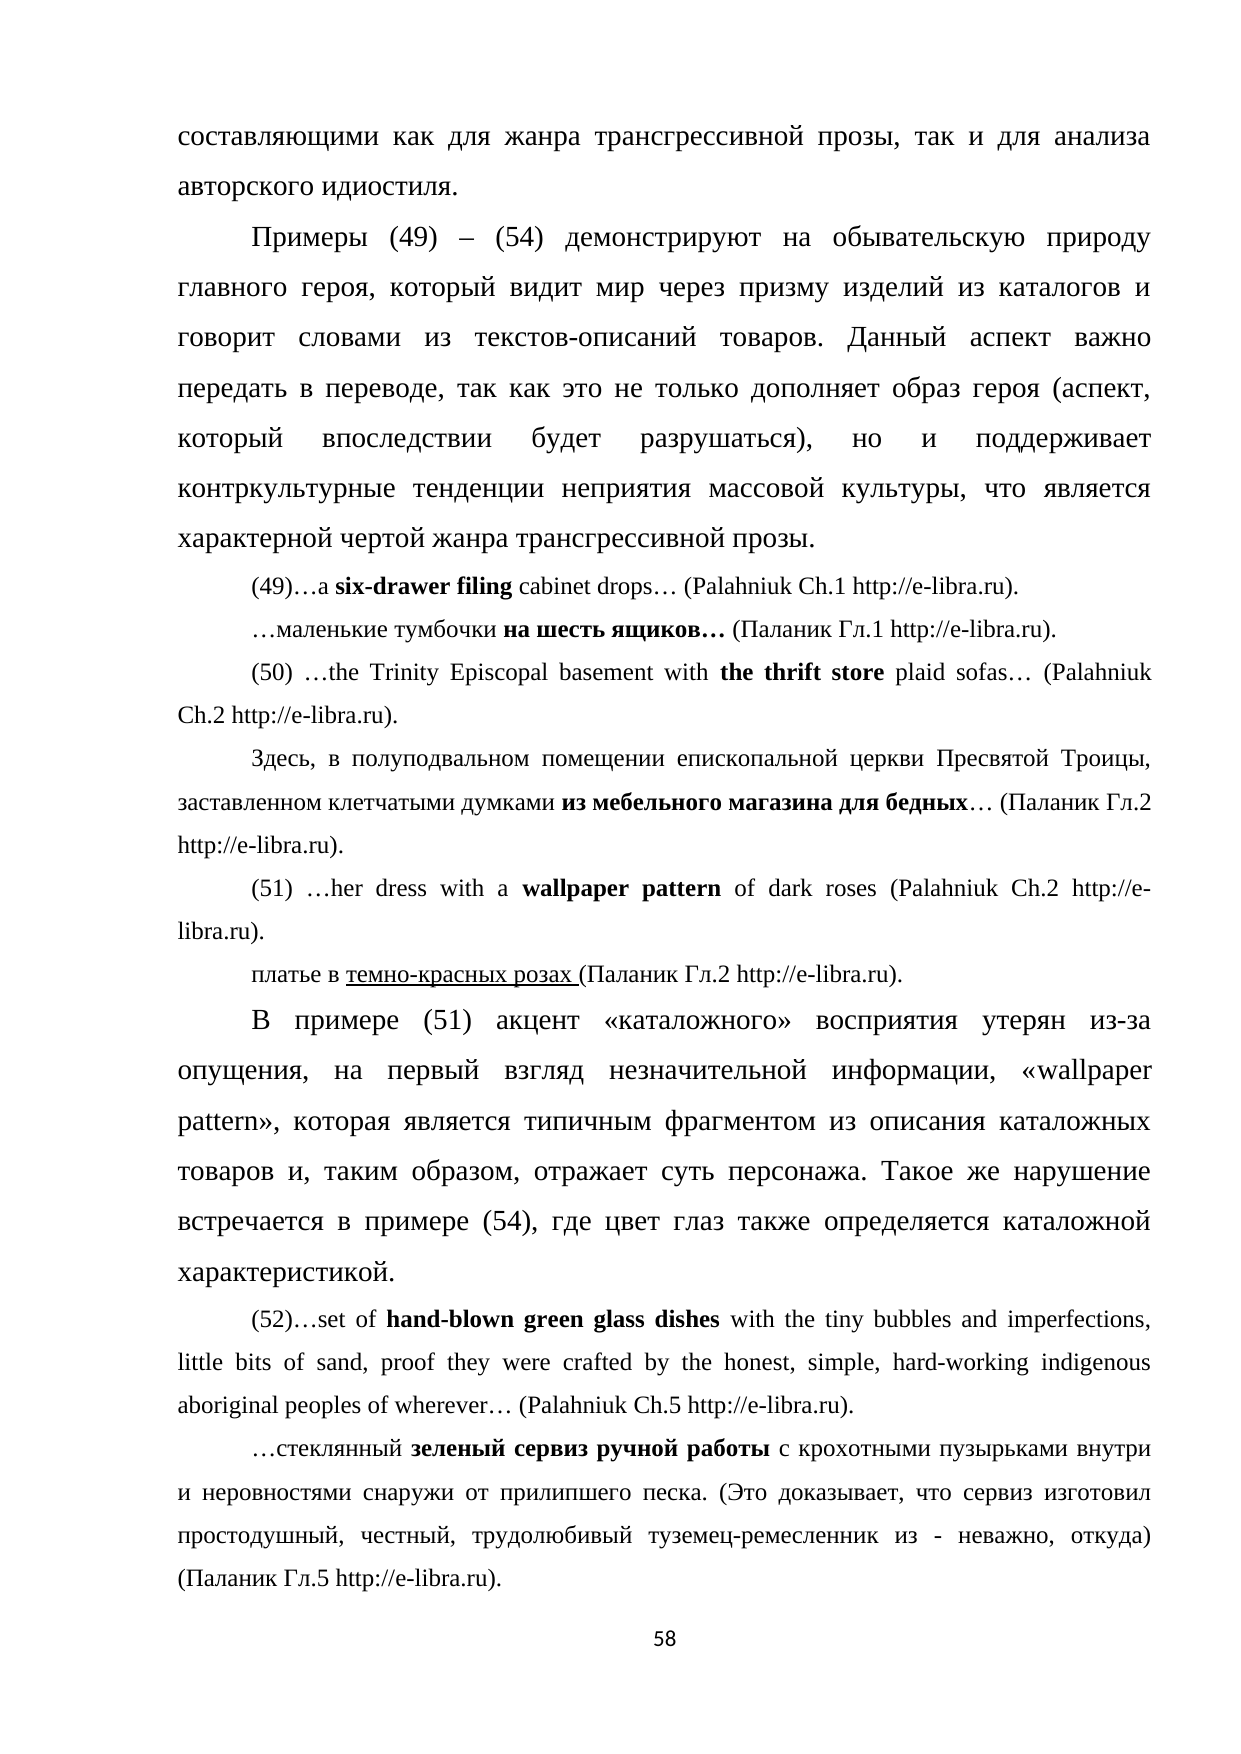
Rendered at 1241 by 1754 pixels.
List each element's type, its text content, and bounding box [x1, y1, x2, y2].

text (50) …the Trinity Episcopal basement with the thrift store plaid sofas… (Palahniuk Ch.2 http://e-libra.ru). [177, 657, 1152, 729]
text Примеры (49) – (54) демонстрируют на обывательскую природу главного героя, который видит мир через призму изделий из каталогов и говорит словами из текстов-описаний товаров. Данный аспект важно передать в переводе, так как это не только дополняет образ героя (аспект, который впоследствии будет разрушаться), но и поддерживает контркультурные тенденции неприятия массовой культуры, что является характерной чертой жанра трансгрессивной прозы. [177, 219, 1152, 554]
text платье в темно-красных розах (Паланик Гл.2 http://e-libra.ru). [177, 959, 1152, 988]
text Здесь, в полуподвальном помещении епископальной церкви Пресвятой Троицы, заставленном клетчатыми думками из мебельного магазина для бедных… (Паланик Гл.2 http://e-libra.ru). [177, 743, 1152, 858]
text …маленькие тумбочки на шесть ящиков… (Паланик Гл.1 http://e-libra.ru). [177, 614, 1152, 643]
text (49)…a six-drawer filing cabinet drops… (Palahniuk Ch.1 http://e-libra.ru). [177, 571, 1152, 600]
text (52)…set of hand-blown green glass dishes with the tiny bubbles and imperfections, little bits of sand, proof they were crafted by the honest, simple, hard-working indigenous aboriginal peoples of wherever… (Palahniuk Ch.5 http://e-libra.ru). [177, 1304, 1152, 1419]
text …стеклянный зеленый сервиз ручной работы с крохотными пузырьками внутри и неровностями снаружи от прилипшего песка. (Это доказывает, что сервиз изготовил простодушный, честный, трудолюбивый туземец-ремесленник из - неважно, откуда) (Паланик Гл.5 http://e-libra.ru). [177, 1433, 1152, 1592]
text В примере (51) акцент «каталожного» восприятия утерян из-за опущения, на первый взгляд незначительной информации, «wallpaper pattern», которая является типичным фрагментом из описания каталожных товаров и, таким образом, отражает суть персонажа. Такое же нарушение встречается в примере (54), где цвет глаз также определяется каталожной характеристикой. [177, 1002, 1152, 1287]
text (51) …her dress with a wallpaper pattern of dark roses (Palahniuk Ch.2 http://e-libra.ru). [177, 873, 1152, 945]
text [177, 118, 1152, 202]
